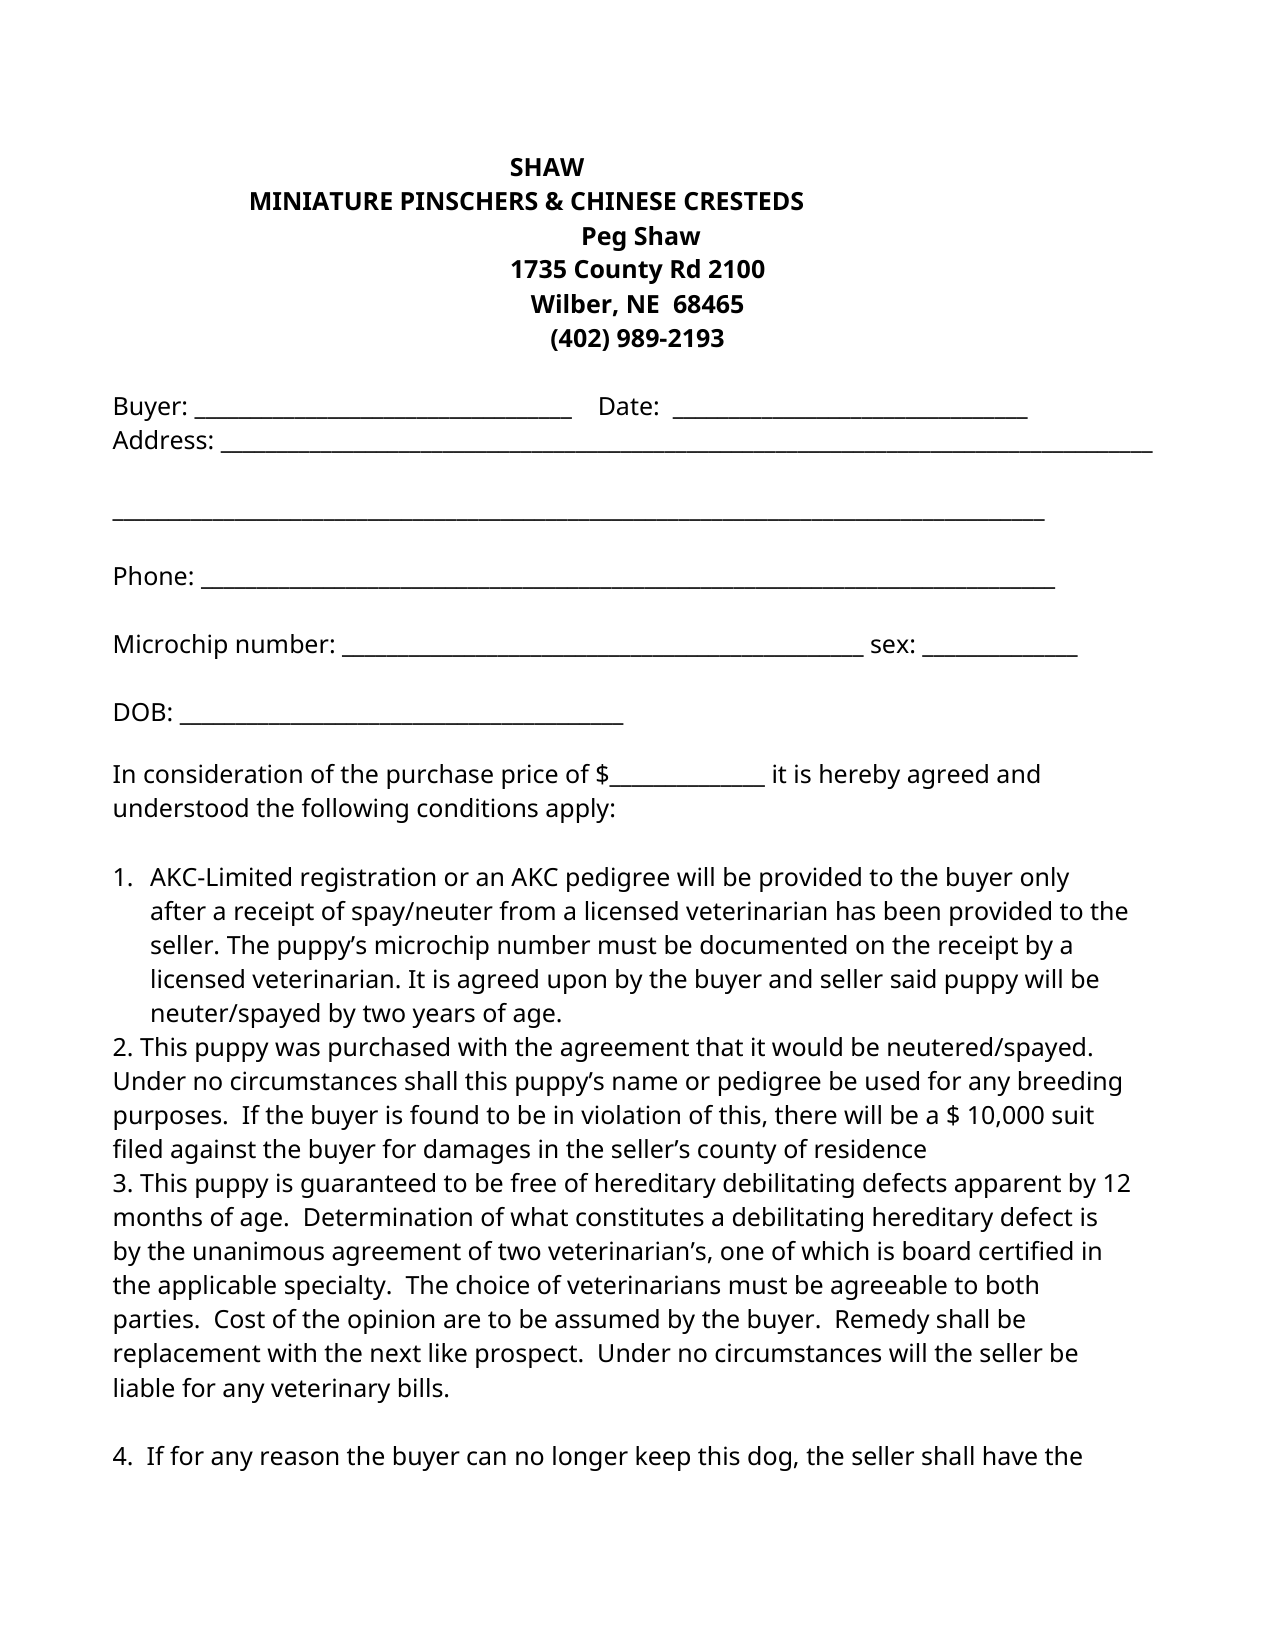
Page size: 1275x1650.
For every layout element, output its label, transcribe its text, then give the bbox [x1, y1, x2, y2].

text In consideration of the purchase price of $______________ it is hereby agreed and understood the following conditions apply: [112, 757, 1132, 825]
text 2. This puppy was purchased with the agreement that it would be neutered/spayed. Under no circumstances shall this puppy’s name or pedigree be used for any breeding purposes. If the buyer is found to be in violation of this, there will be a $ 10,000 suit filed against the buyer for damages in the seller’s county of residence [112, 1029, 1132, 1166]
text Phone: _____________________________________________________________________________ [112, 559, 1162, 593]
text Peg Shaw [112, 218, 1162, 252]
text (402) 989-2193 [112, 320, 1162, 354]
text ____________________________________________________________________________________ [112, 491, 1162, 525]
text DOB: ________________________________________ [112, 695, 1275, 729]
list AKC-Limited registration or an AKC pedigree will be provided to the buyer only after a receipt of spay/neuter from a licensed veterinarian has been provided to the seller. The puppy’s microchip number must be documented on the receipt by a licensed veterinarian. It is agreed upon by the buyer and seller said puppy will be neuter/spayed by two years of age. [112, 859, 1132, 1029]
text Microchip number: _______________________________________________ sex: ______________ [112, 627, 1162, 661]
text 1735 County Rd 2100 [112, 252, 1162, 286]
text Address: ____________________________________________________________________________________ [112, 422, 1162, 457]
text MINIATURE PINSCHERS & CHINESE CRESTEDS [112, 184, 1162, 218]
text Buyer: __________________________________ Date: ________________________________ [112, 388, 1162, 422]
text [112, 1438, 1132, 1472]
text Wilber, NE 68465 [112, 286, 1162, 320]
text SHAW [337, 150, 1162, 184]
text 3. This puppy is guaranteed to be free of hereditary debilitating defects apparent by 12 months of age. Determination of what constitutes a debilitating hereditary defect is by the unanimous agreement of two veterinarian’s, one of which is board certified in the applicable specialty. The choice of veterinarians must be agreeable to both parties. Cost of the opinion are to be assumed by the buyer. Remedy shall be replacement with the next like prospect. Under no circumstances will the seller be liable for any veterinary bills. [112, 1166, 1132, 1404]
